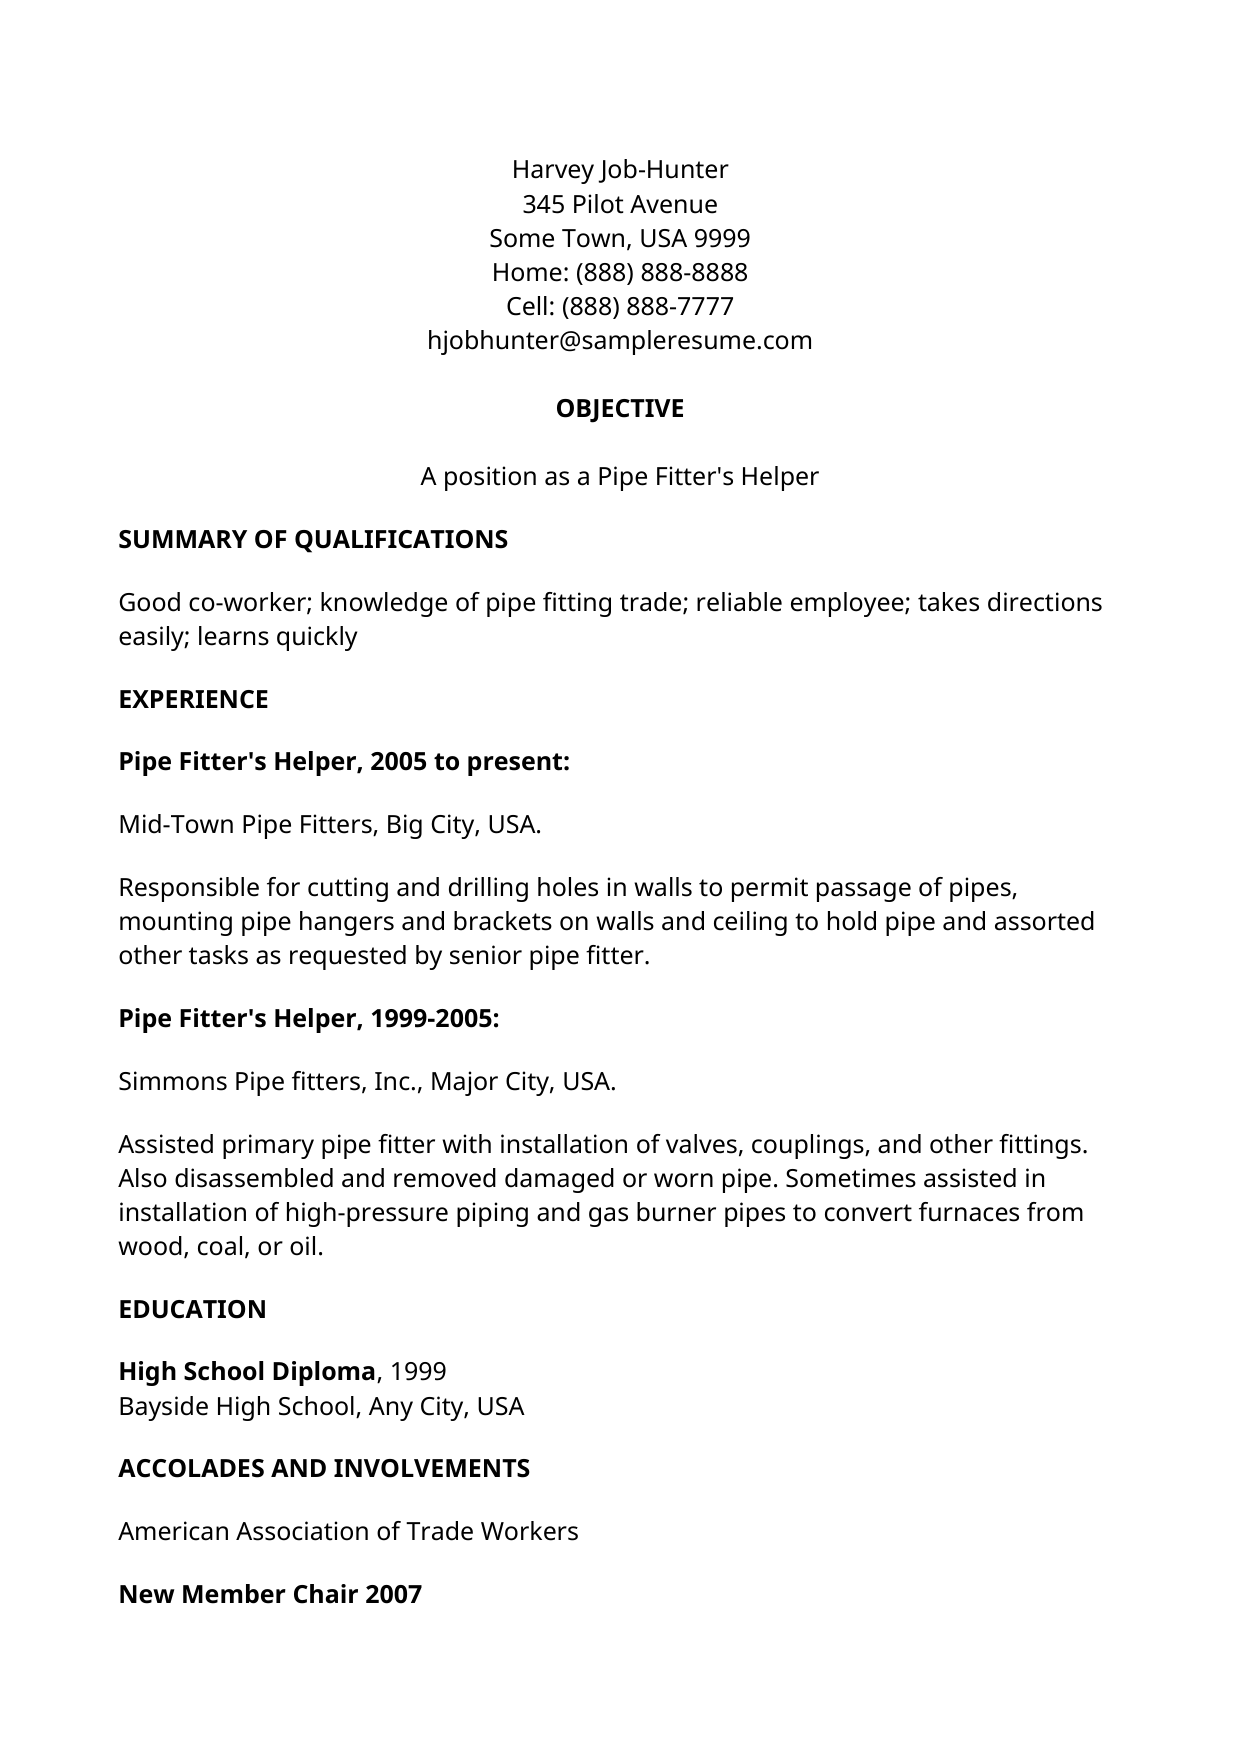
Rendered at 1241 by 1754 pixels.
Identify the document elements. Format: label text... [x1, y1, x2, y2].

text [118, 493, 1122, 1611]
text Harvey Job-Hunter 345 Pilot Avenue Some Town, USA 9999 Home: (888) 888-8888 Cell: (888) 888-7777 hjobhunter@sampleresume.com OBJECTIVE A position as a Pipe Fitter's Helper [118, 118, 1122, 493]
